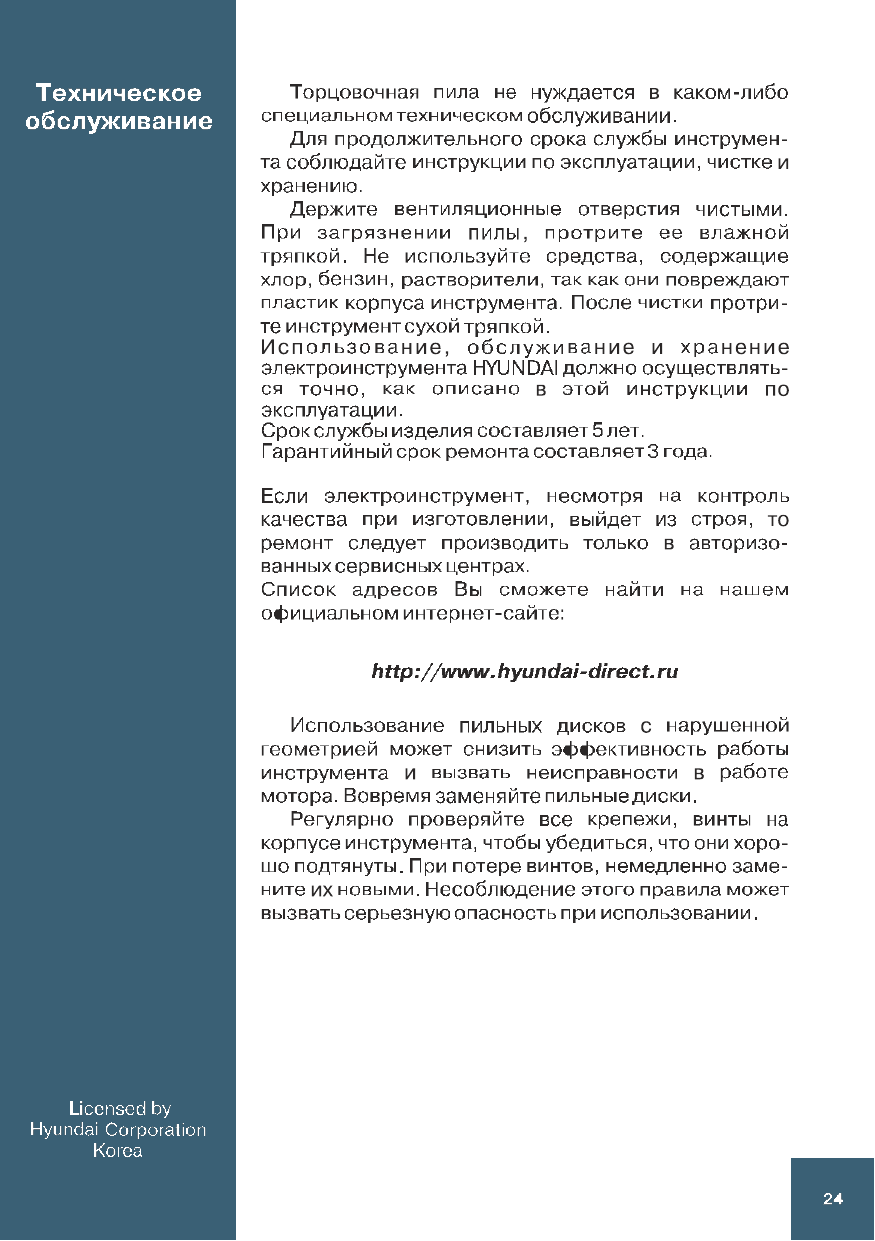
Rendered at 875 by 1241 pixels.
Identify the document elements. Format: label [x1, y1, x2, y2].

picture [660, 491, 682, 503]
picture [409, 811, 525, 830]
picture [656, 515, 677, 527]
picture [348, 538, 427, 554]
picture [551, 275, 583, 287]
picture [261, 561, 443, 577]
picture [260, 248, 340, 267]
picture [395, 205, 562, 219]
picture [405, 248, 530, 267]
picture [455, 581, 482, 597]
picture [410, 858, 447, 877]
picture [426, 880, 576, 899]
picture [700, 224, 788, 240]
picture [694, 838, 729, 850]
picture [105, 1122, 206, 1140]
picture [680, 342, 719, 358]
picture [364, 248, 389, 264]
picture [707, 158, 773, 170]
picture [261, 908, 340, 921]
picture [295, 861, 396, 877]
picture [547, 491, 643, 507]
picture [693, 815, 750, 826]
picture [31, 1122, 98, 1140]
picture [262, 488, 308, 504]
picture [588, 275, 619, 287]
picture [568, 342, 592, 355]
picture [540, 815, 573, 827]
picture [286, 318, 460, 337]
picture [545, 791, 690, 806]
picture [289, 201, 378, 220]
picture [545, 228, 643, 243]
picture [299, 384, 365, 399]
picture [689, 538, 788, 554]
picture [572, 295, 632, 310]
picture [317, 228, 451, 243]
picture [495, 87, 517, 100]
picture [261, 298, 340, 310]
picture [260, 158, 281, 170]
picture [499, 585, 589, 597]
picture [261, 605, 398, 624]
picture [664, 447, 712, 461]
picture [453, 861, 522, 877]
picture [578, 205, 680, 220]
picture [396, 111, 523, 123]
picture [260, 275, 312, 290]
picture [545, 834, 653, 854]
picture [711, 298, 788, 314]
picture [660, 251, 789, 267]
picture [681, 585, 704, 597]
picture [306, 342, 330, 355]
picture [675, 134, 788, 150]
picture [260, 321, 281, 334]
picture [432, 768, 511, 780]
picture [261, 791, 337, 807]
picture [36, 83, 202, 102]
picture [551, 741, 707, 760]
picture [463, 744, 542, 757]
picture [25, 110, 213, 135]
picture [732, 861, 788, 874]
picture [562, 381, 609, 396]
picture [261, 768, 389, 784]
picture [335, 134, 523, 150]
picture [767, 815, 789, 827]
picture [286, 153, 407, 172]
picture [532, 158, 555, 170]
picture [583, 538, 649, 550]
picture [469, 228, 519, 240]
picture [261, 838, 340, 854]
picture [477, 422, 644, 438]
picture [727, 885, 790, 897]
picture [371, 663, 679, 683]
picture [560, 158, 701, 173]
picture [403, 605, 564, 624]
picture [291, 717, 445, 733]
picture [593, 130, 666, 150]
picture [581, 885, 635, 897]
picture [261, 384, 283, 396]
picture [698, 491, 789, 507]
picture [262, 224, 301, 243]
picture [390, 744, 453, 757]
picture [691, 515, 753, 530]
picture [446, 447, 529, 462]
picture [640, 885, 722, 900]
picture [345, 838, 477, 854]
picture [720, 585, 788, 597]
picture [289, 131, 327, 149]
picture [588, 815, 677, 830]
picture [383, 384, 416, 396]
picture [94, 1143, 143, 1158]
picture [659, 228, 683, 240]
picture [570, 511, 642, 529]
picture [344, 908, 451, 924]
picture [261, 538, 334, 554]
picture [413, 515, 554, 529]
picture [606, 581, 664, 597]
picture [338, 885, 414, 897]
picture [402, 275, 544, 290]
picture [561, 908, 596, 924]
picture [624, 275, 659, 287]
picture [483, 834, 540, 850]
picture [606, 861, 727, 876]
picture [666, 275, 790, 290]
picture [434, 87, 480, 100]
picture [658, 838, 690, 850]
picture [527, 768, 678, 783]
picture [261, 581, 337, 597]
picture [442, 538, 569, 554]
picture [70, 1101, 146, 1116]
picture [352, 585, 438, 600]
picture [431, 298, 562, 314]
picture [460, 721, 543, 733]
picture [318, 270, 394, 289]
picture [527, 87, 671, 127]
picture [363, 515, 397, 530]
picture [533, 443, 659, 459]
picture [674, 83, 789, 100]
picture [527, 861, 599, 876]
picture [435, 788, 541, 804]
picture [261, 405, 473, 463]
picture [667, 717, 789, 736]
picture [344, 788, 431, 807]
picture [261, 741, 378, 760]
picture [325, 491, 529, 507]
picture [152, 1101, 172, 1119]
picture [446, 561, 529, 577]
picture [261, 515, 348, 527]
picture [375, 342, 399, 355]
picture [291, 811, 394, 830]
picture [627, 384, 748, 400]
picture [261, 861, 289, 874]
picture [556, 721, 626, 736]
picture [290, 84, 419, 103]
picture [261, 111, 393, 125]
picture [346, 298, 425, 314]
picture [718, 740, 788, 760]
picture [733, 838, 788, 854]
picture [823, 1192, 844, 1205]
picture [720, 763, 789, 783]
picture [530, 134, 587, 150]
picture [642, 363, 788, 379]
picture [696, 205, 782, 217]
picture [454, 908, 557, 921]
picture [546, 251, 643, 267]
picture [260, 181, 362, 197]
picture [432, 384, 519, 396]
picture [261, 885, 306, 897]
picture [413, 158, 526, 173]
picture [335, 342, 371, 355]
picture [638, 298, 703, 310]
picture [601, 908, 751, 921]
picture [261, 318, 637, 379]
